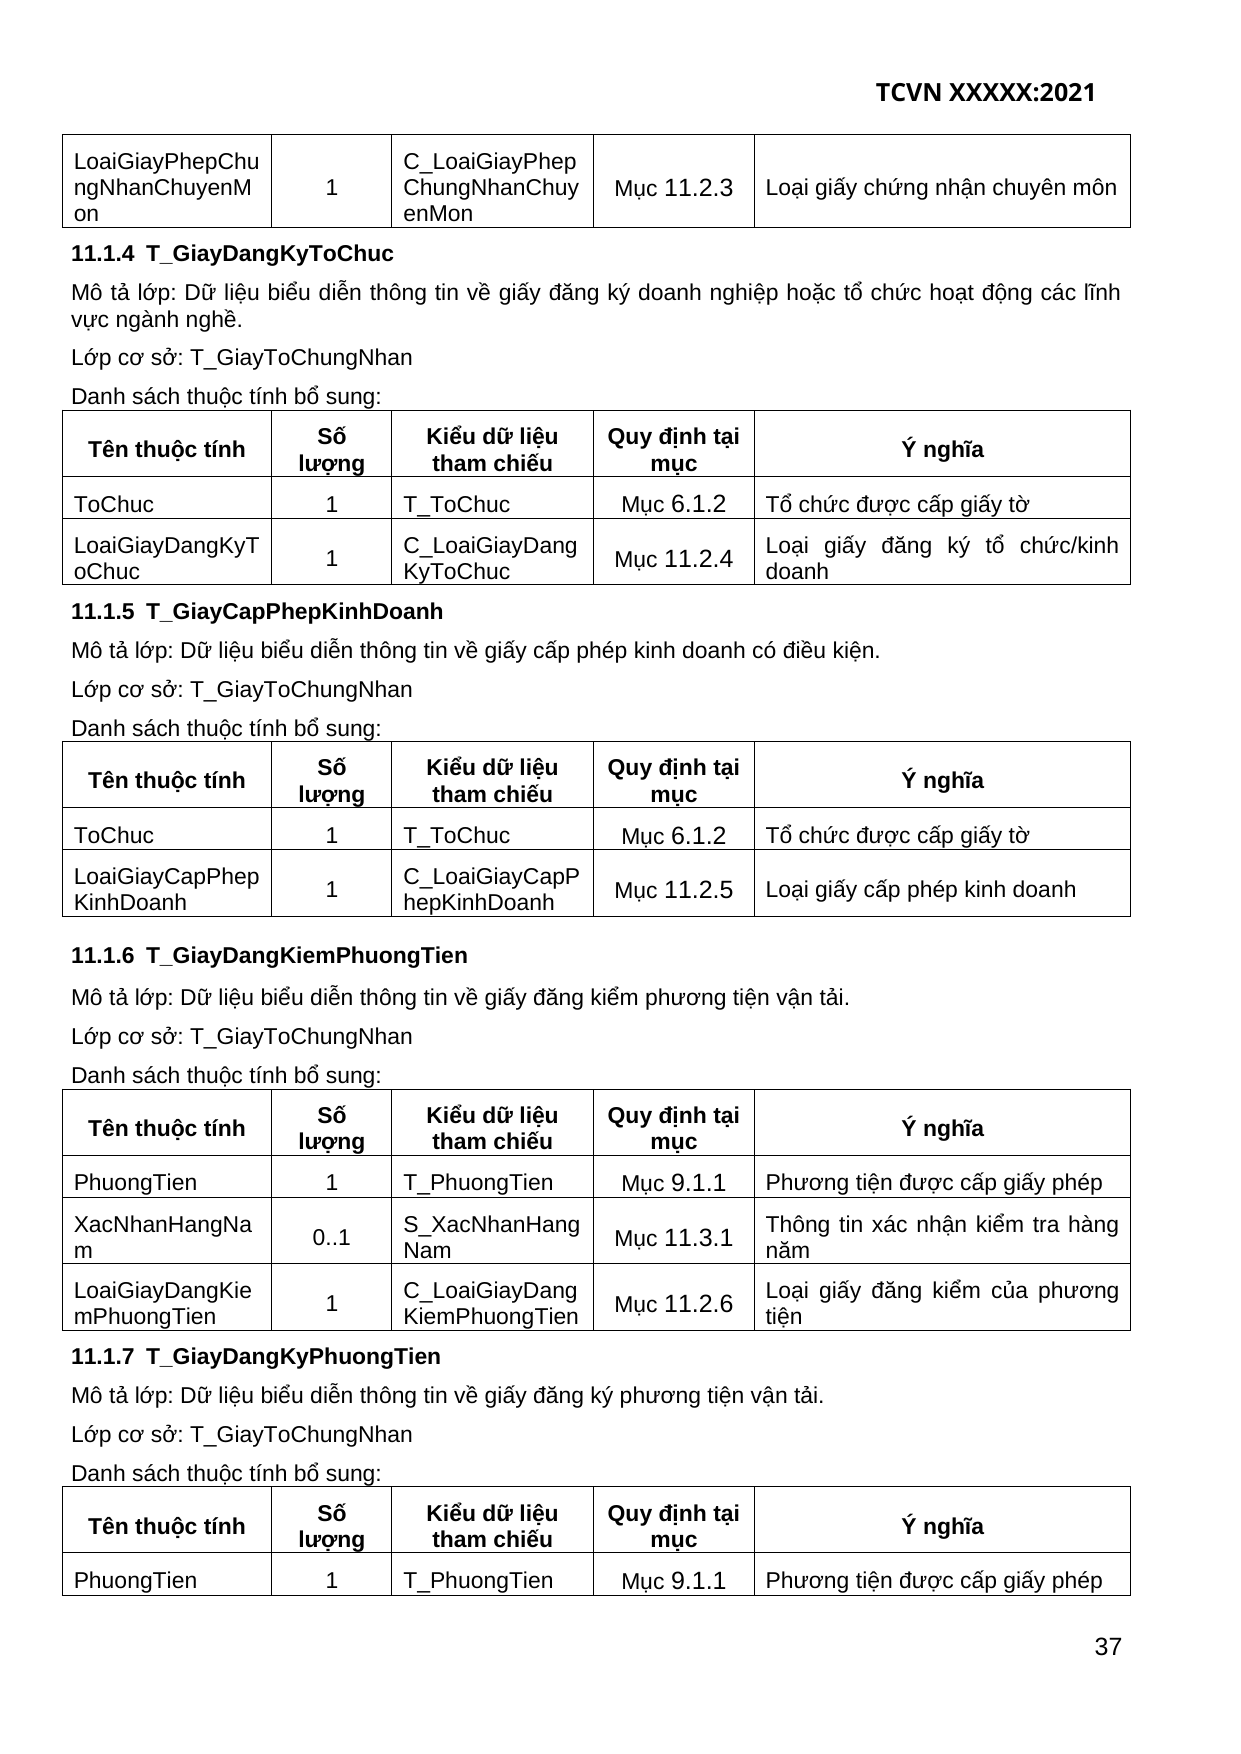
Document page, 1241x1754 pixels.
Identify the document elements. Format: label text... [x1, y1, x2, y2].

subtitle T_GiayDangKyPhuongTien [71, 1343, 1122, 1369]
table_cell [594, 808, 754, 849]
text Lớp cơ sở: T_GiayToChungNhan [71, 1023, 1122, 1049]
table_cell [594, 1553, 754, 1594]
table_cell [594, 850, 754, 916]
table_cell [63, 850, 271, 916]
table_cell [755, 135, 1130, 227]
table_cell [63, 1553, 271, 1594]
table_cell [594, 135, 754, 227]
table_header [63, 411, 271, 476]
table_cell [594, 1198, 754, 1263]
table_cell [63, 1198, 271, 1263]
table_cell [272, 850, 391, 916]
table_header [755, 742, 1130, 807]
text Mô tả lớp: Dữ liệu biểu diễn thông tin về giấy đăng ký phương tiện vận tải. [71, 1382, 1122, 1408]
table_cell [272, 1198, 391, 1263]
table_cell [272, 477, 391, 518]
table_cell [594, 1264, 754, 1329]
text Danh sách thuộc tính bổ sung: [71, 383, 1122, 409]
text Mô tả lớp: Dữ liệu biểu diễn thông tin về giấy cấp phép kinh doanh có điều kiện. [71, 637, 1122, 663]
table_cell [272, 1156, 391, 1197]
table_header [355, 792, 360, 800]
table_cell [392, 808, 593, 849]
text Danh sách thuộc tính bổ sung: [71, 1062, 1122, 1088]
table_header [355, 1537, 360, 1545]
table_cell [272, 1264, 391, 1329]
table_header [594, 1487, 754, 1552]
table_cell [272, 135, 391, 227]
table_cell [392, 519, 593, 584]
text Mô tả lớp: Dữ liệu biểu diễn thông tin về giấy đăng ký doanh nghiệp hoặc tổ chức hoạt động các lĩnh vực ngành nghề. [71, 279, 1122, 332]
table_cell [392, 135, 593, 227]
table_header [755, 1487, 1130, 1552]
subtitle T_GiayCapPhepKinhDoanh [71, 598, 1122, 624]
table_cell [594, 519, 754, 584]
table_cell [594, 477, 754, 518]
subtitle T_GiayDangKiemPhuongTien [71, 942, 1122, 968]
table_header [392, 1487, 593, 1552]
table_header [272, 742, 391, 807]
text Lớp cơ sở: T_GiayToChungNhan [71, 1421, 1122, 1447]
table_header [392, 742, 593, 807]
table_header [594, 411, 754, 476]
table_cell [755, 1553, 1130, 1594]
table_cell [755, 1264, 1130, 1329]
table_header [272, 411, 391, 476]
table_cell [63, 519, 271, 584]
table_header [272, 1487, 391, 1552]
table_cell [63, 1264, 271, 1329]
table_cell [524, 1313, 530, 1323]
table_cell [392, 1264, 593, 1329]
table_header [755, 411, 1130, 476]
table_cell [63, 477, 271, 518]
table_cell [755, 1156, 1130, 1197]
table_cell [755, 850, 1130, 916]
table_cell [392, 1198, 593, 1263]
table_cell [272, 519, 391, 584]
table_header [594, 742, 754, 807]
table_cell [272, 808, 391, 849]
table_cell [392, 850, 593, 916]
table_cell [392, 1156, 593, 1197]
text Danh sách thuộc tính bổ sung: [71, 714, 1122, 741]
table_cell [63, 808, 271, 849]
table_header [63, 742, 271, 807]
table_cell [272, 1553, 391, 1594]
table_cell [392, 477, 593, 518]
subtitle T_GiayDangKyToChuc [71, 240, 1122, 267]
text Lớp cơ sở: T_GiayToChungNhan [71, 344, 1122, 371]
text Mô tả lớp: Dữ liệu biểu diễn thông tin về giấy đăng kiểm phương tiện vận tải. [71, 984, 1122, 1011]
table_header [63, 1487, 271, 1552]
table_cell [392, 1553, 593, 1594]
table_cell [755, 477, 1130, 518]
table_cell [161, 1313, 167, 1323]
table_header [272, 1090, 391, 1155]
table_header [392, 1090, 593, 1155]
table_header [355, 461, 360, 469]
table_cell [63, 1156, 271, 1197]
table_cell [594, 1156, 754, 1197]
text Lớp cơ sở: T_GiayToChungNhan [71, 676, 1122, 702]
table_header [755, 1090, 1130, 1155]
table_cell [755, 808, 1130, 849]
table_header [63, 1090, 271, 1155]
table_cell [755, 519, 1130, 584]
text Danh sách thuộc tính bổ sung: [71, 1459, 1122, 1486]
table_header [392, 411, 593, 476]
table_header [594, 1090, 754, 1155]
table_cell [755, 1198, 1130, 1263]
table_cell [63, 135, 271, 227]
